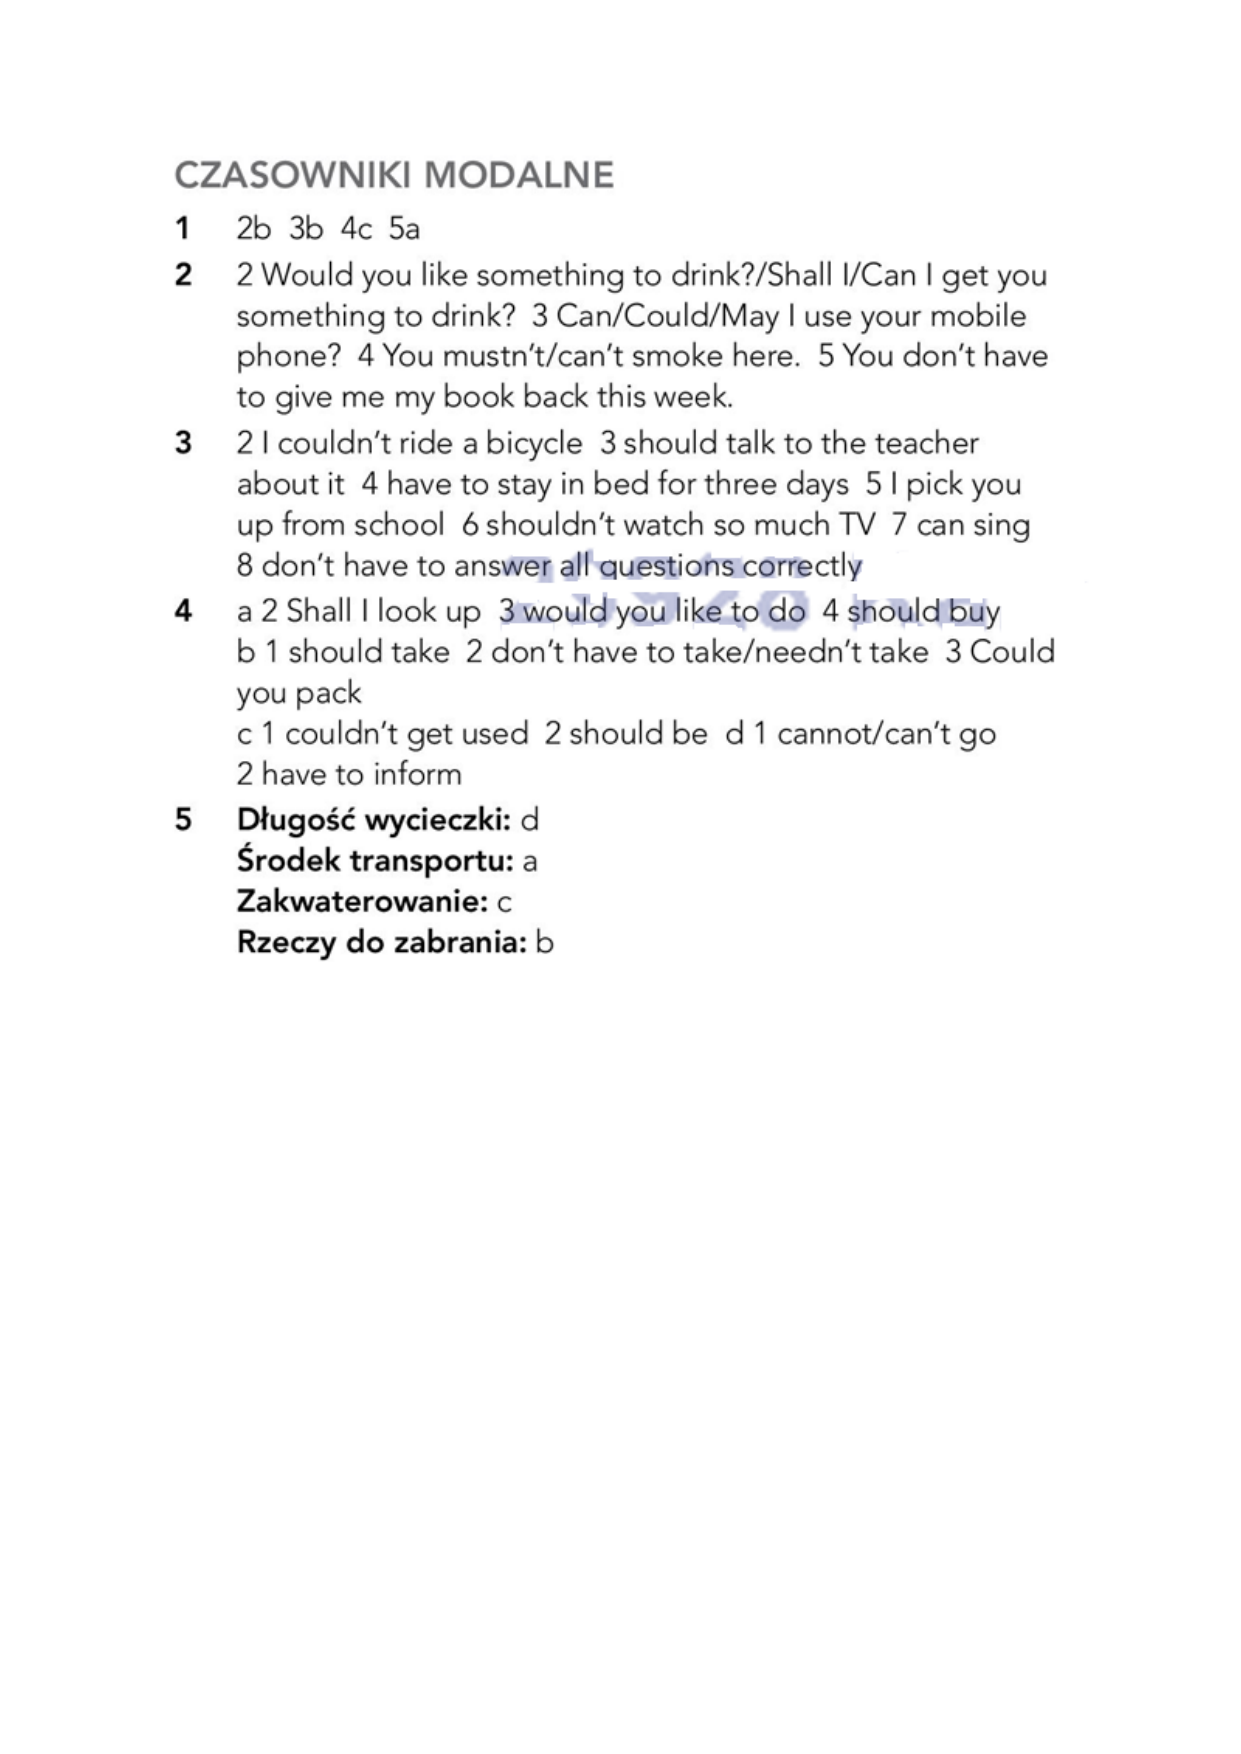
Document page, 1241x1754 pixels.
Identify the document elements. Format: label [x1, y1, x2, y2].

picture [147, 147, 1093, 982]
